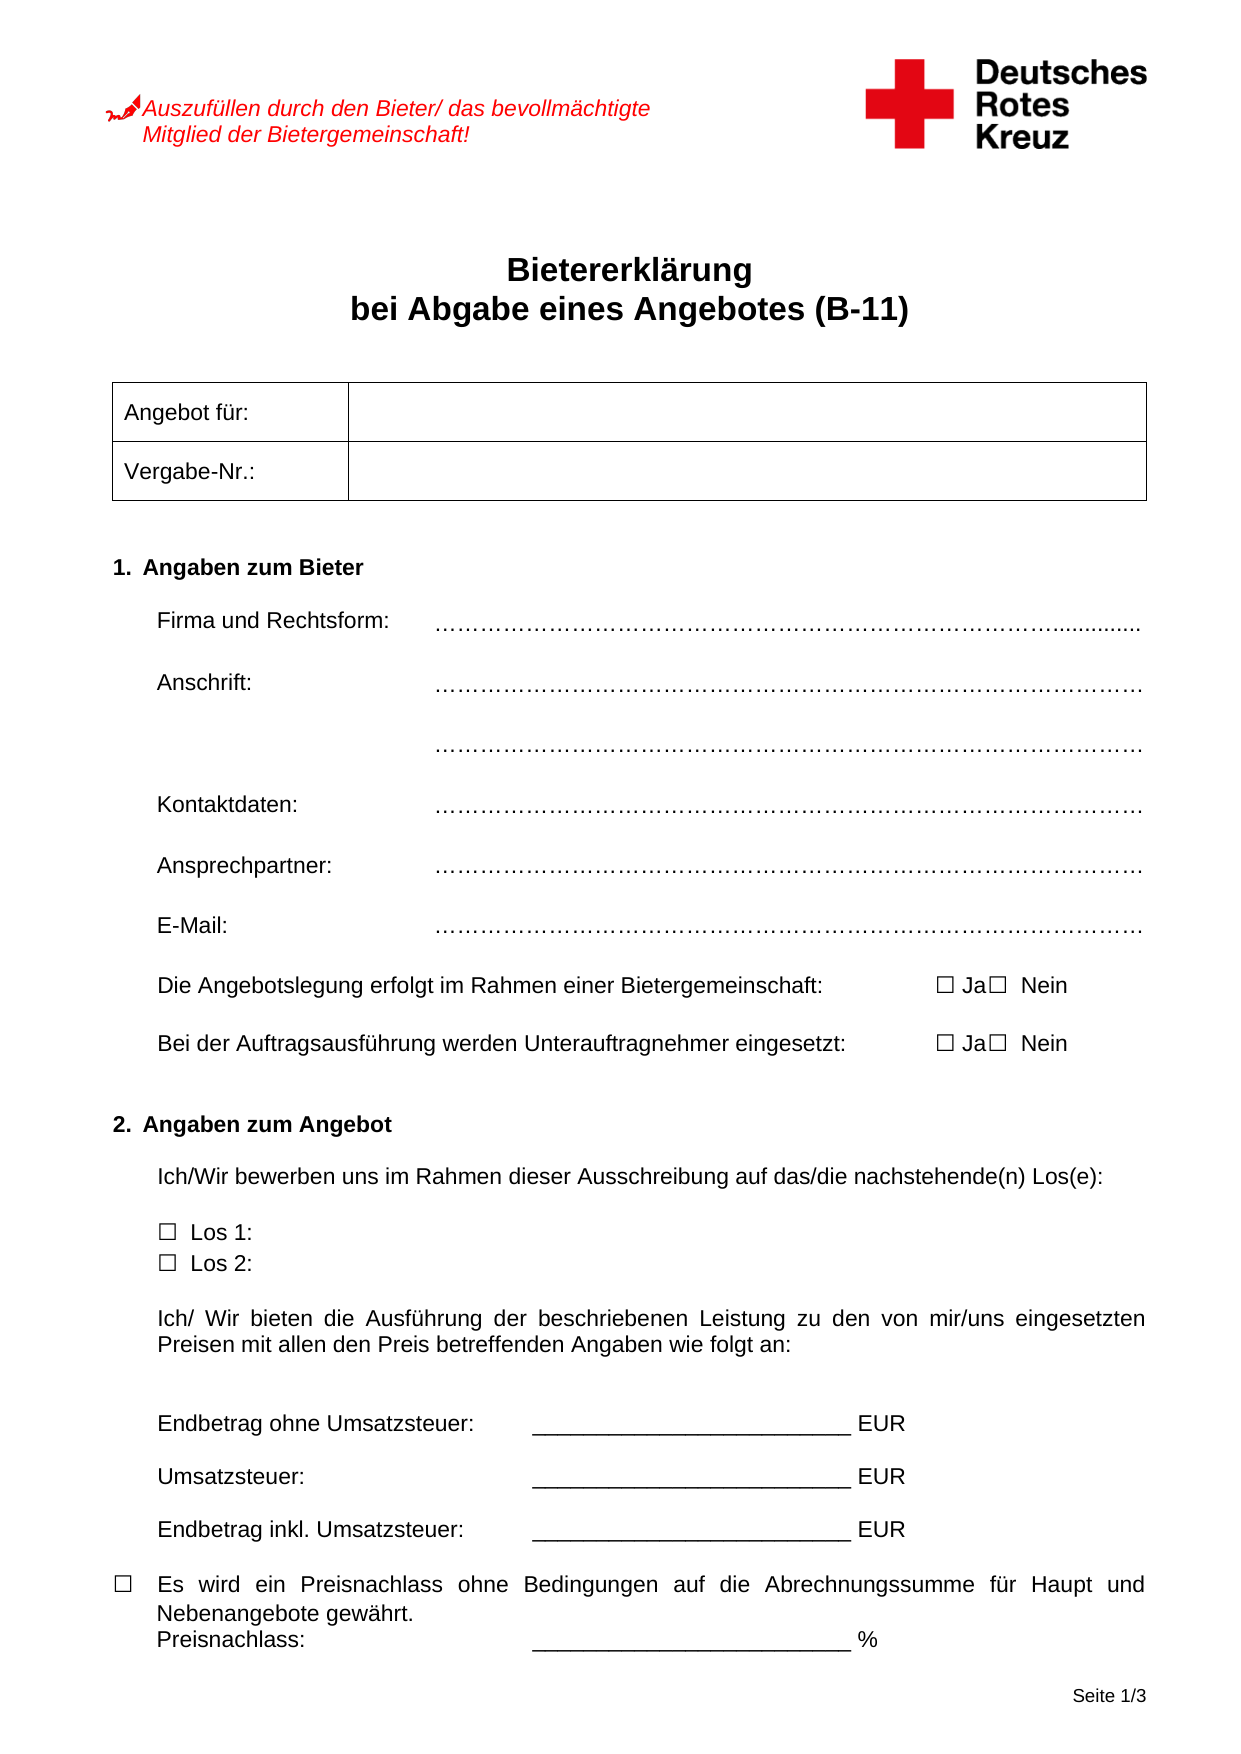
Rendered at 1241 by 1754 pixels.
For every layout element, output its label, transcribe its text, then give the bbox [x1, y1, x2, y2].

text Bei der Auftragsausführung werden Unterauftragnehmer eingesetzt: Ja Nein [113, 1027, 1146, 1058]
text Ich/ Wir bieten die Ausführung der beschriebenen Leistung zu den von mir/uns eingesetzten Preisen mit allen den Preis betreffenden Angaben wie folgt an: [157, 1305, 1146, 1358]
text Bietererklärung [113, 250, 1146, 289]
table_header [349, 383, 1146, 441]
text Los 2: [157, 1247, 1146, 1278]
table_header Angebot für: [113, 383, 348, 441]
table_header ……………………………………………………………………….............. ………………………………………………………………………………… ………………………………………………………………………………… ………………………………………………………………………………… [422, 580, 1161, 852]
text Endbetrag ohne Umsatzsteuer: _________________________ EUR [157, 1384, 1146, 1437]
table_cell [349, 442, 1146, 500]
text Die Angebotslegung erfolgt im Rahmen einer Bietergemeinschaft: Ja Nein [113, 969, 1146, 1000]
picture [865, 59, 1147, 149]
text Preisnachlass: _________________________ % [113, 1626, 1146, 1652]
text Los 1: [157, 1216, 1146, 1247]
picture [105, 90, 141, 126]
table_cell Vergabe-Nr.: [113, 442, 348, 500]
text Ich/Wir bewerben uns im Rahmen dieser Ausschreibung auf das/die nachstehende(n) Los(e): [157, 1163, 1146, 1190]
text Endbetrag inkl. Umsatzsteuer: _________________________ EUR [142, 1516, 1146, 1542]
table_cell ………………………………………………………………………………… [422, 913, 1161, 943]
list Angaben zum Angebot [113, 1111, 1089, 1137]
table_cell E-Mail: [157, 913, 422, 943]
list Angaben zum Bieter [113, 554, 1089, 580]
text Es wird ein Preisnachlass ohne Bedingungen auf die Abrechnungssumme für Haupt und Nebenangebote gewährt. [113, 1568, 1146, 1626]
text bei Abgabe eines Angebotes (B-11) [113, 289, 1146, 327]
text Umsatzsteuer: _________________________ EUR [142, 1463, 1146, 1489]
table_cell ………………………………………………………………………………… [422, 852, 1161, 912]
table_cell Ansprechpartner: [157, 852, 422, 912]
table_header Firma und Rechtsform: Anschrift: Kontaktdaten: [157, 580, 422, 852]
